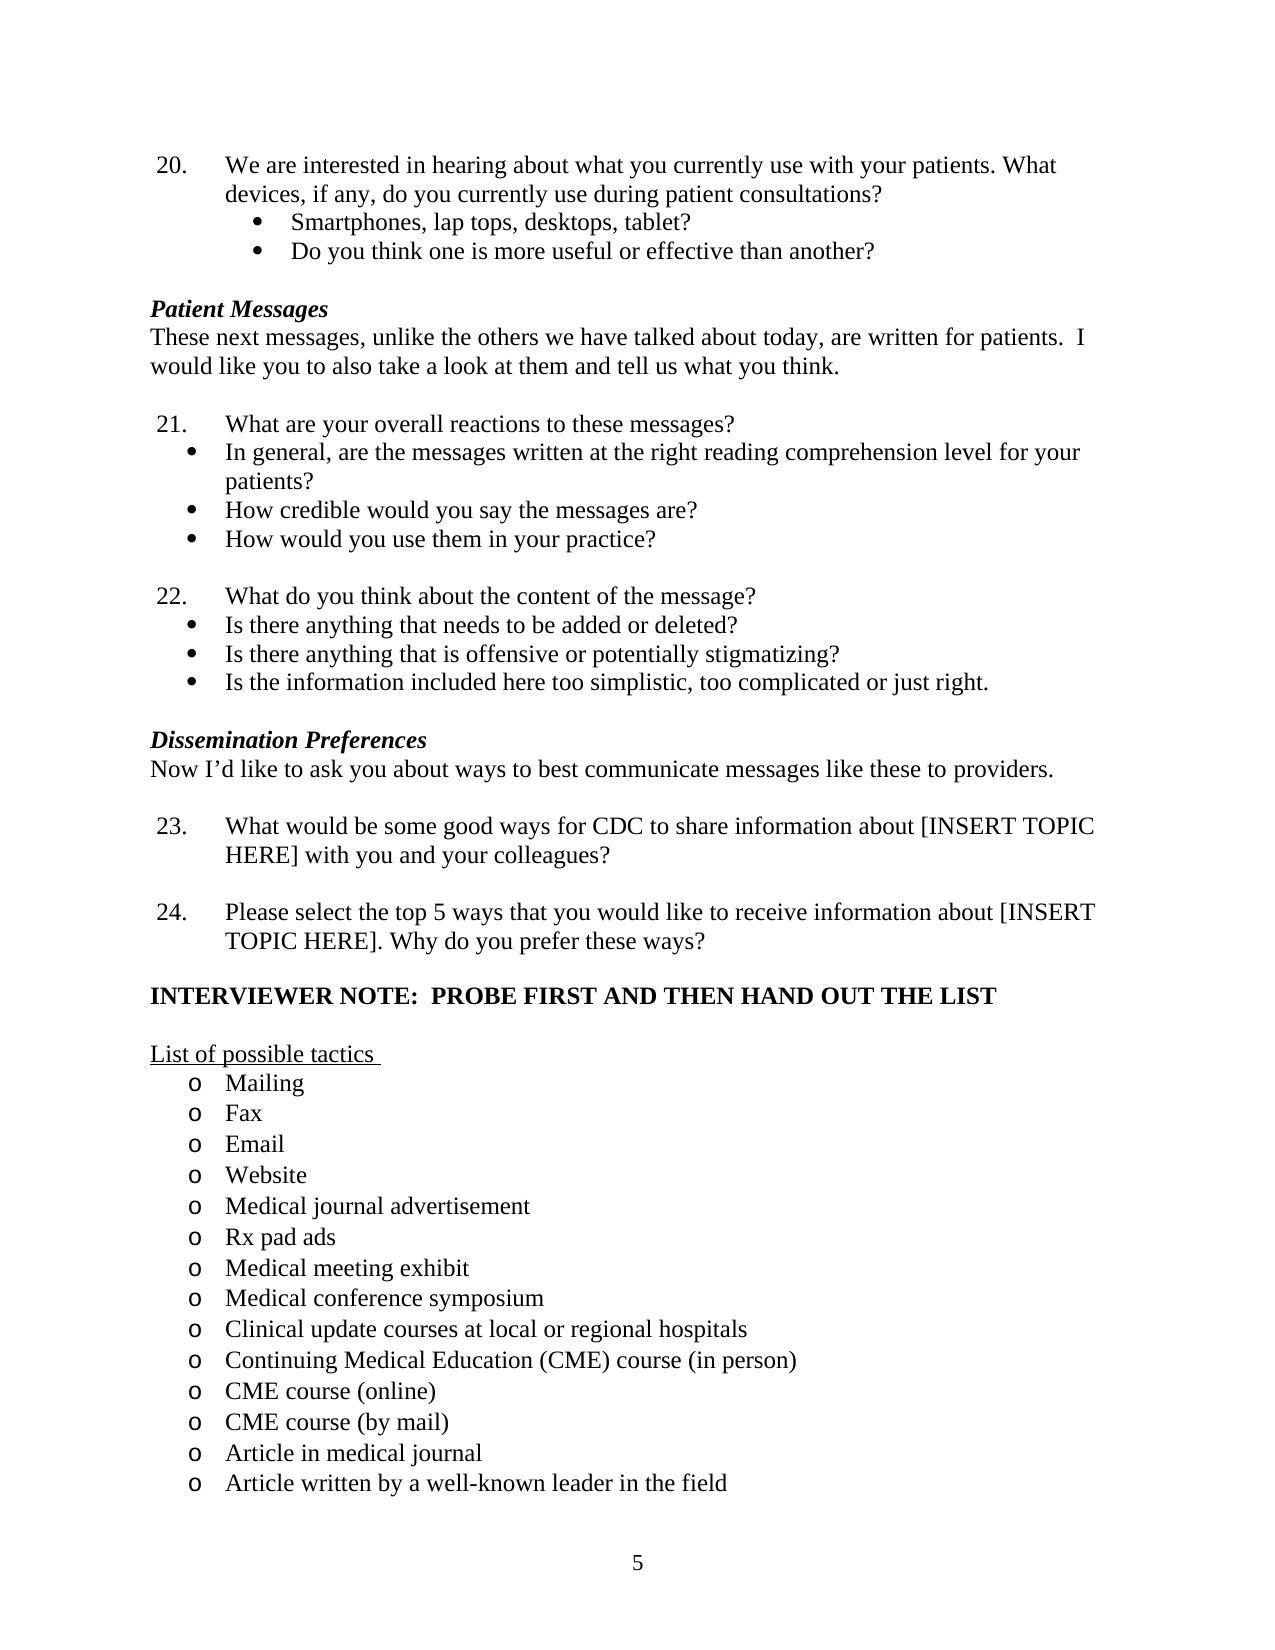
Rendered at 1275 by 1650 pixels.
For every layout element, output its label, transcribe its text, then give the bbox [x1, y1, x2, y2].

list We are interested in hearing about what you currently use with your patients. What devices, if any, do you currently use during patient consultations? [187, 150, 1125, 207]
text Patient Messages [150, 294, 1125, 322]
list Mailing [187, 1068, 1125, 1098]
list CME course (online) [187, 1376, 1125, 1407]
list CME course (by mail) [187, 1407, 1125, 1438]
list Article written by a well-known leader in the field [187, 1468, 1125, 1499]
list What are your overall reactions to these messages? [187, 409, 1125, 437]
list Medical journal advertisement [187, 1191, 1125, 1222]
list Is the information included here too simplistic, too complicated or just right. [187, 667, 1125, 696]
list Smartphones, lap tops, desktops, tablet? [253, 207, 1125, 236]
list What would be some good ways for CDC to share information about [INSERT TOPIC HERE] with you and your colleagues? [187, 811, 1125, 869]
list Article in medical journal [187, 1438, 1125, 1468]
list Website [187, 1160, 1125, 1191]
list Please select the top 5 ways that you would like to receive information about [INSERT TOPIC HERE]. Why do you prefer these ways? [187, 897, 1125, 955]
list How credible would you say the messages are? [187, 495, 1125, 524]
list Is there anything that needs to be added or deleted? [187, 610, 1125, 639]
list What do you think about the content of the message? [187, 581, 1125, 610]
list Fax [187, 1098, 1125, 1129]
list Medical meeting exhibit [187, 1253, 1125, 1283]
list Do you think one is more useful or effective than another? [253, 236, 1125, 265]
list In general, are the messages written at the right reading comprehension level for your patients? [187, 437, 1125, 495]
list Email [187, 1129, 1125, 1160]
text Now I’d like to ask you about ways to best communicate messages like these to providers. [150, 754, 1125, 782]
text Dissemination Preferences [150, 725, 1125, 754]
text These next messages, unlike the others we have talked about today, are written for patients. I would like you to also take a look at them and tell us what you think. [150, 322, 1125, 380]
list How would you use them in your practice? [187, 524, 1125, 552]
list Continuing Medical Education (CME) course (in person) [187, 1345, 1125, 1376]
list Rx pad ads [187, 1222, 1125, 1253]
text Interviewer note: Probe first and then hand out the list [150, 981, 1125, 1010]
list Is there anything that is offensive or potentially stigmatizing? [187, 639, 1125, 667]
list Medical conference symposium [187, 1283, 1125, 1314]
list Clinical update courses at local or regional hospitals [187, 1314, 1125, 1345]
text List of possible tactics [150, 1039, 1125, 1068]
